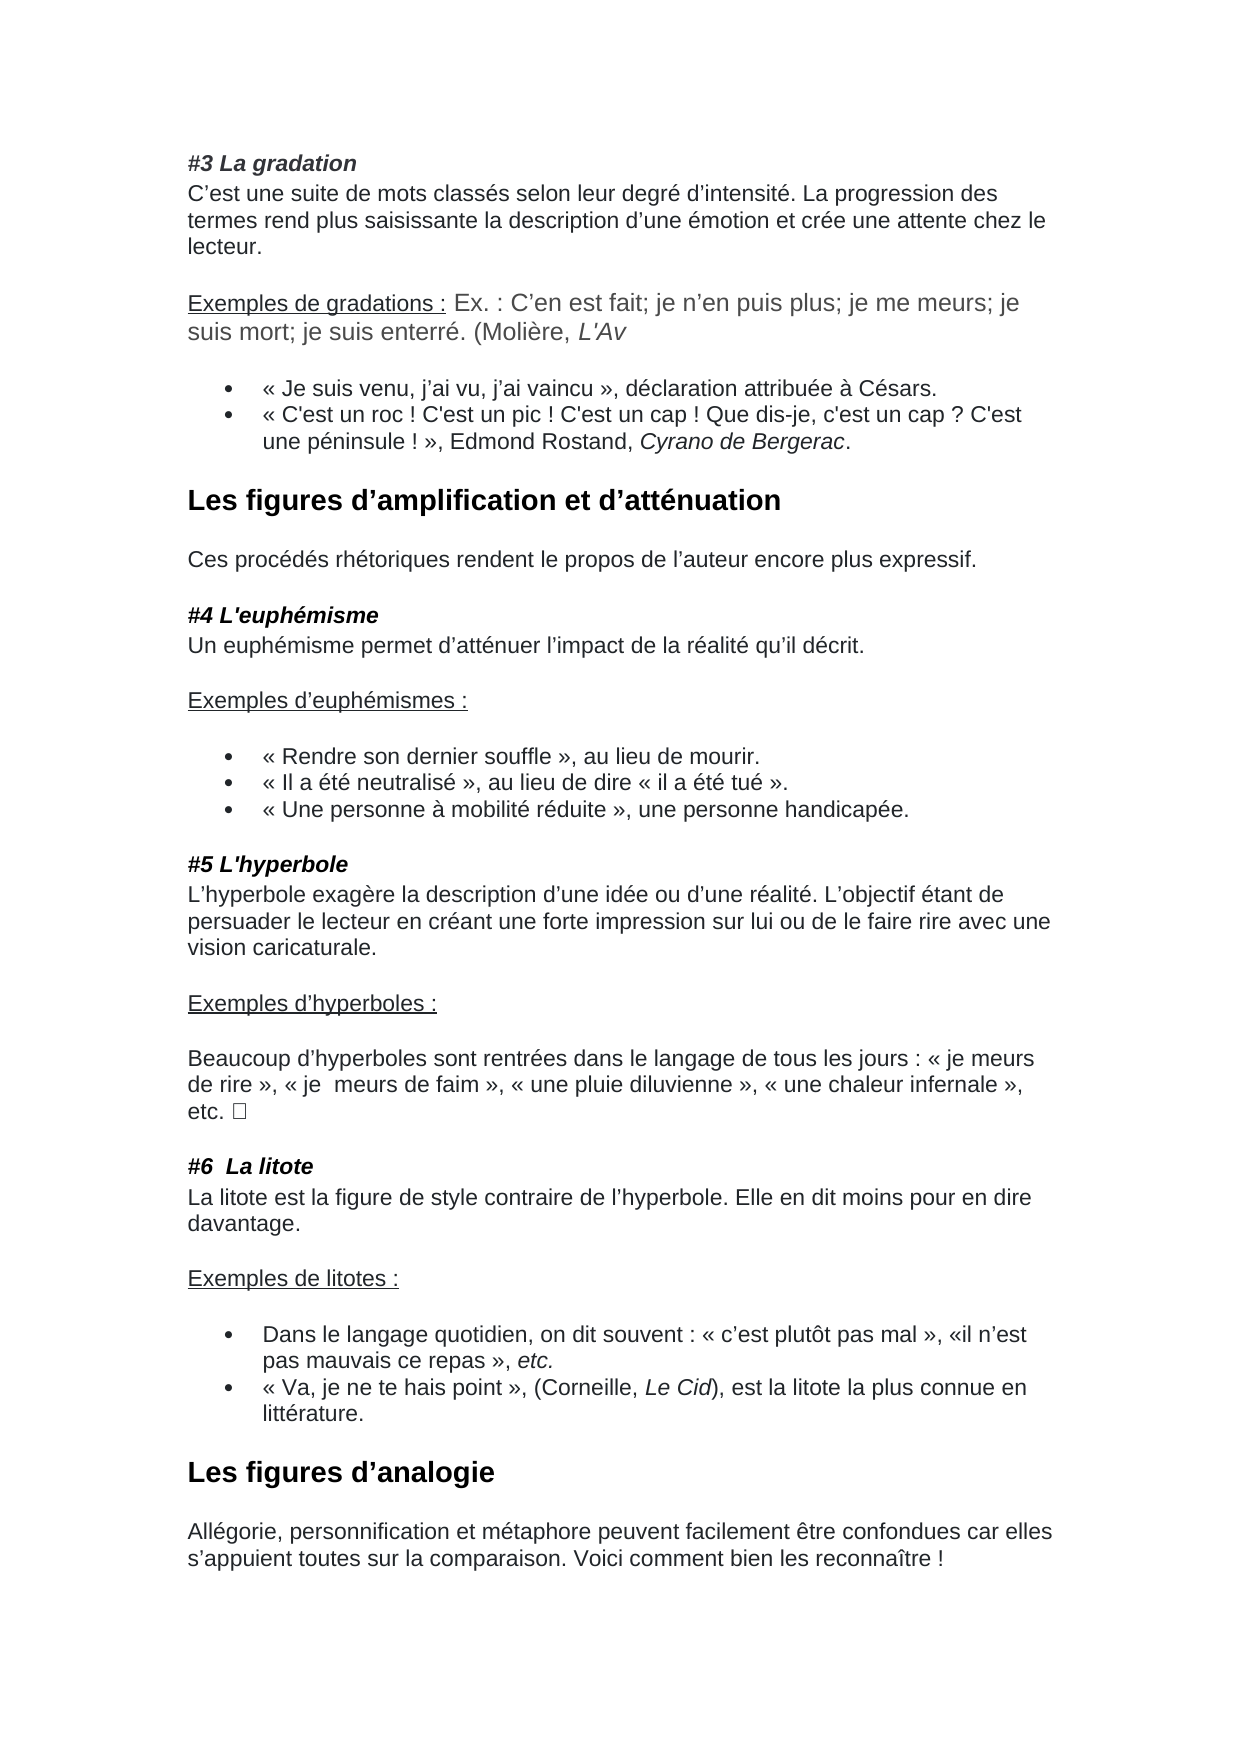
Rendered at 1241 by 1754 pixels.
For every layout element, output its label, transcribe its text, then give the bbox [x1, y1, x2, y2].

list « Rendre son dernier souffle », au lieu de mourir. [225, 743, 1053, 769]
list « Va, je ne te hais point », (Corneille, Le Cid), est la litote la plus connue en littérature. [225, 1373, 1053, 1426]
subtitle Les figures d’analogie [187, 1455, 1053, 1489]
text Exemples d’euphémismes : [187, 687, 1053, 714]
subtitle #5 L'hyperbole [187, 851, 1053, 877]
text L’hyperbole exagère la description d’une idée ou d’une réalité. L’objectif étant de persuader le lecteur en créant une forte impression sur lui ou de le faire rire avec une vision caricaturale. [187, 881, 1053, 960]
subtitle #3 La gradation [187, 150, 1053, 176]
text Beaucoup d’hyperboles sont rentrées dans le langage de tous les jours : « je meurs de rire », « je meurs de faim », « une pluie diluvienne », « une chaleur infernale », etc. 🔥 [187, 1045, 1053, 1124]
list « Je suis venu, j’ai vu, j’ai vaincu », déclaration attribuée à Césars. [225, 375, 1053, 401]
text Un euphémisme permet d’atténuer l’impact de la réalité qu’il décrit. [187, 632, 1053, 658]
text Exemples de litotes : [187, 1265, 1053, 1292]
subtitle #4 L'euphémisme [187, 602, 1053, 628]
text Exemples de gradations : Ex. : C’en est fait; je n’en puis plus; je me meurs; je suis mort; je suis enterré. (Molière, L'Av [453, 288, 1053, 346]
list « C'est un roc ! C'est un pic ! C'est un cap ! Que dis-je, c'est un cap ? C'est une péninsule ! », Edmond Rostand, Cyrano de Bergerac. [225, 401, 1053, 454]
list Dans le langage quotidien, on dit souvent : « c’est plutôt pas mal », «il n’est pas mauvais ce repas », etc. [225, 1321, 1053, 1373]
subtitle #6 La litote [187, 1153, 1053, 1179]
text Allégorie, personnification et métaphore peuvent facilement être confondues car elles s’appuient toutes sur la comparaison. Voici comment bien les reconnaître ! [187, 1518, 1053, 1571]
subtitle Les figures d’amplification et d’atténuation [187, 483, 1053, 517]
list « Il a été neutralisé », au lieu de dire « il a été tué ». [225, 769, 1053, 796]
list « Une personne à mobilité réduite », une personne handicapée. [225, 796, 1053, 822]
text C’est une suite de mots classés selon leur degré d’intensité. La progression des termes rend plus saisissante la description d’une émotion et crée une attente chez le lecteur. [187, 180, 1053, 259]
text Exemples d’hyperboles : [187, 989, 1053, 1016]
text La litote est la figure de style contraire de l’hyperbole. Elle en dit moins pour en dire davantage. [187, 1183, 1053, 1236]
text Ces procédés rhétoriques rendent le propos de l’auteur encore plus expressif. [187, 546, 1053, 572]
text Exemples de gradations : Ex. : C’en est fait; je n’en puis plus; je me meurs; je suis mort; je suis enterré. (Molière, L'Av [187, 314, 446, 346]
